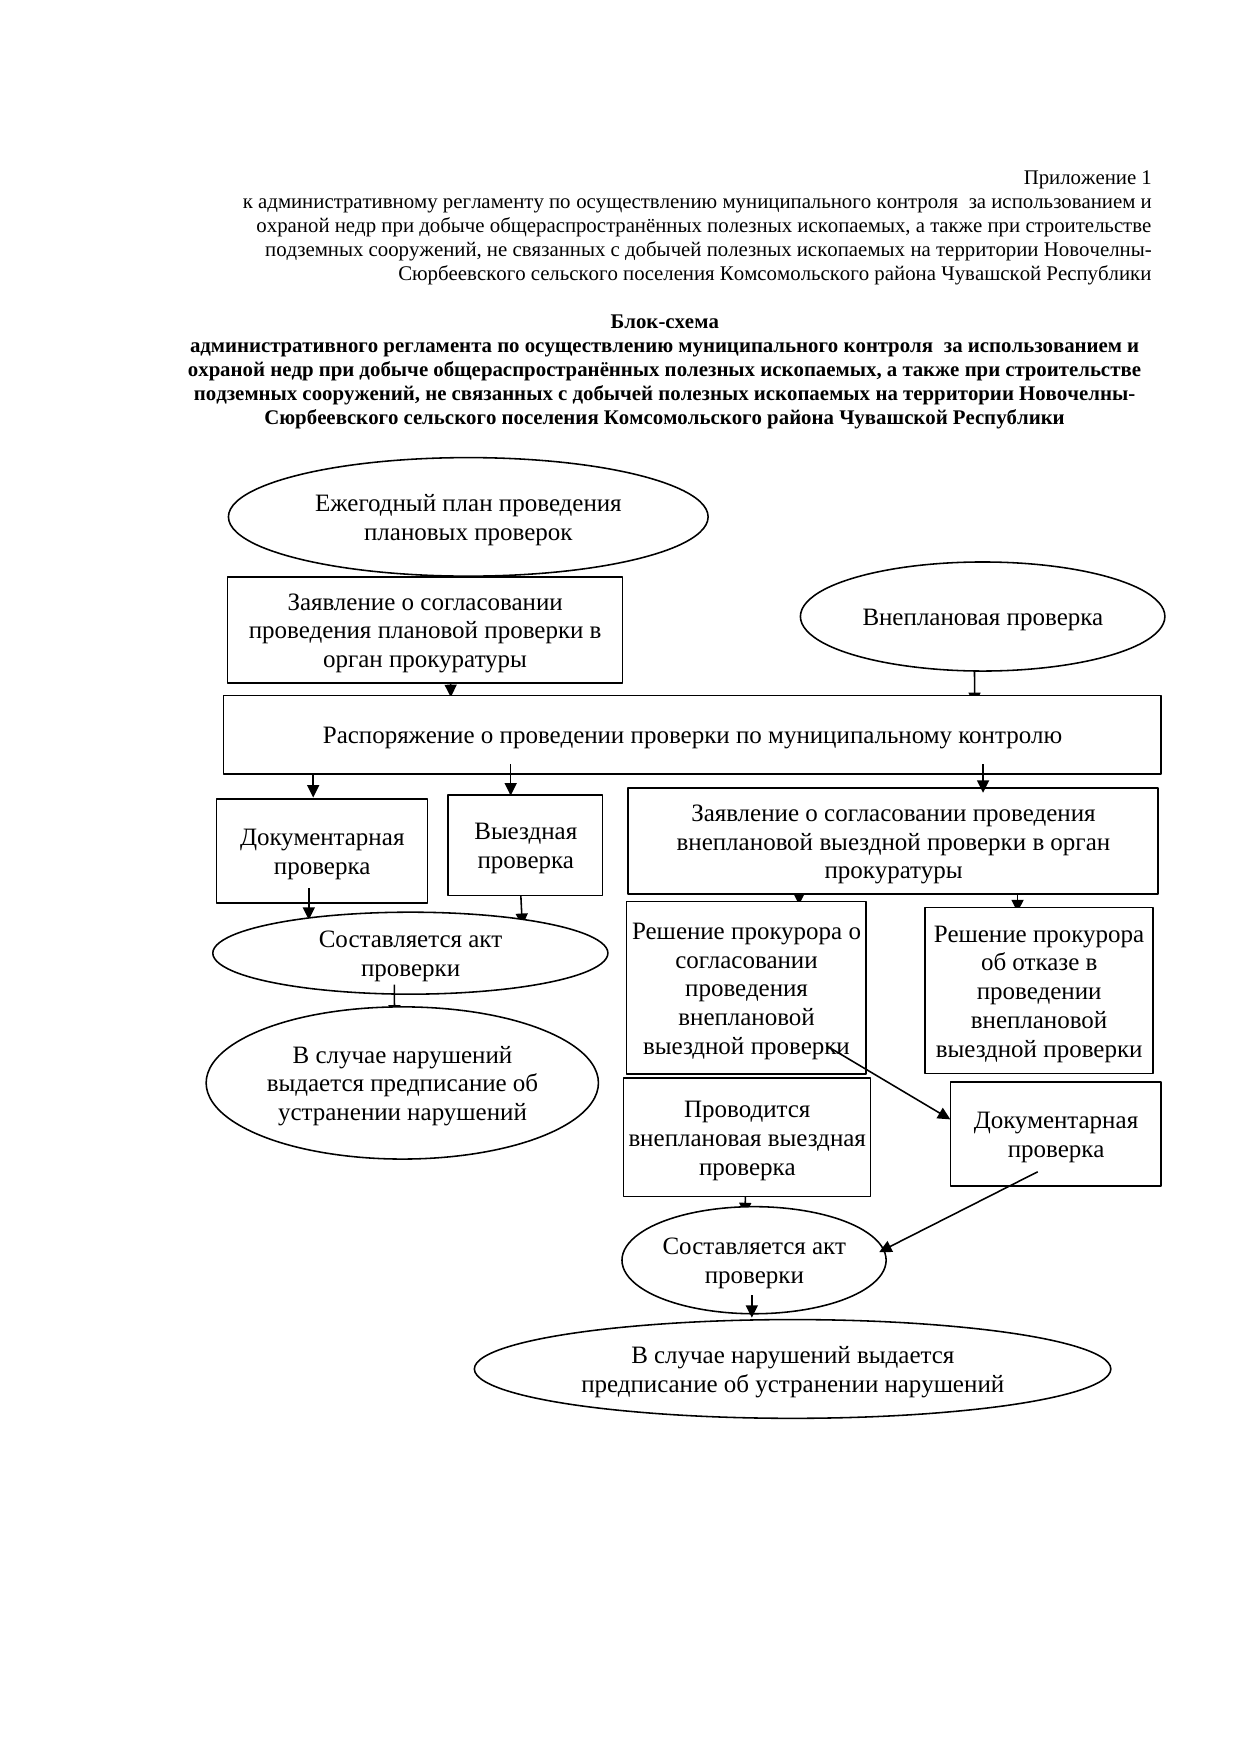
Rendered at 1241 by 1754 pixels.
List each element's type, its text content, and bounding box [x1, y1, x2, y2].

text административного регламента по осуществлению муниципального контроля за использованием и охраной недр при добыче общераспространённых полезных ископаемых, а также при строительстве подземных сооружений, не связанных с добычей полезных ископаемых на территории Новочелны-Сюрбеевского сельского поселения Комсомольского района Чувашской Республики [177, 333, 1152, 429]
text Блок-схема [177, 309, 1152, 333]
text Приложение 1 [177, 165, 1152, 189]
text к административному регламенту по осуществлению муниципального контроля за использованием и охраной недр при добыче общераспространённых полезных ископаемых, а также при строительстве подземных сооружений, не связанных с добычей полезных ископаемых на территории Новочелны-Сюрбеевского сельского поселения Комсомольского района Чувашской Республики [177, 189, 1152, 285]
